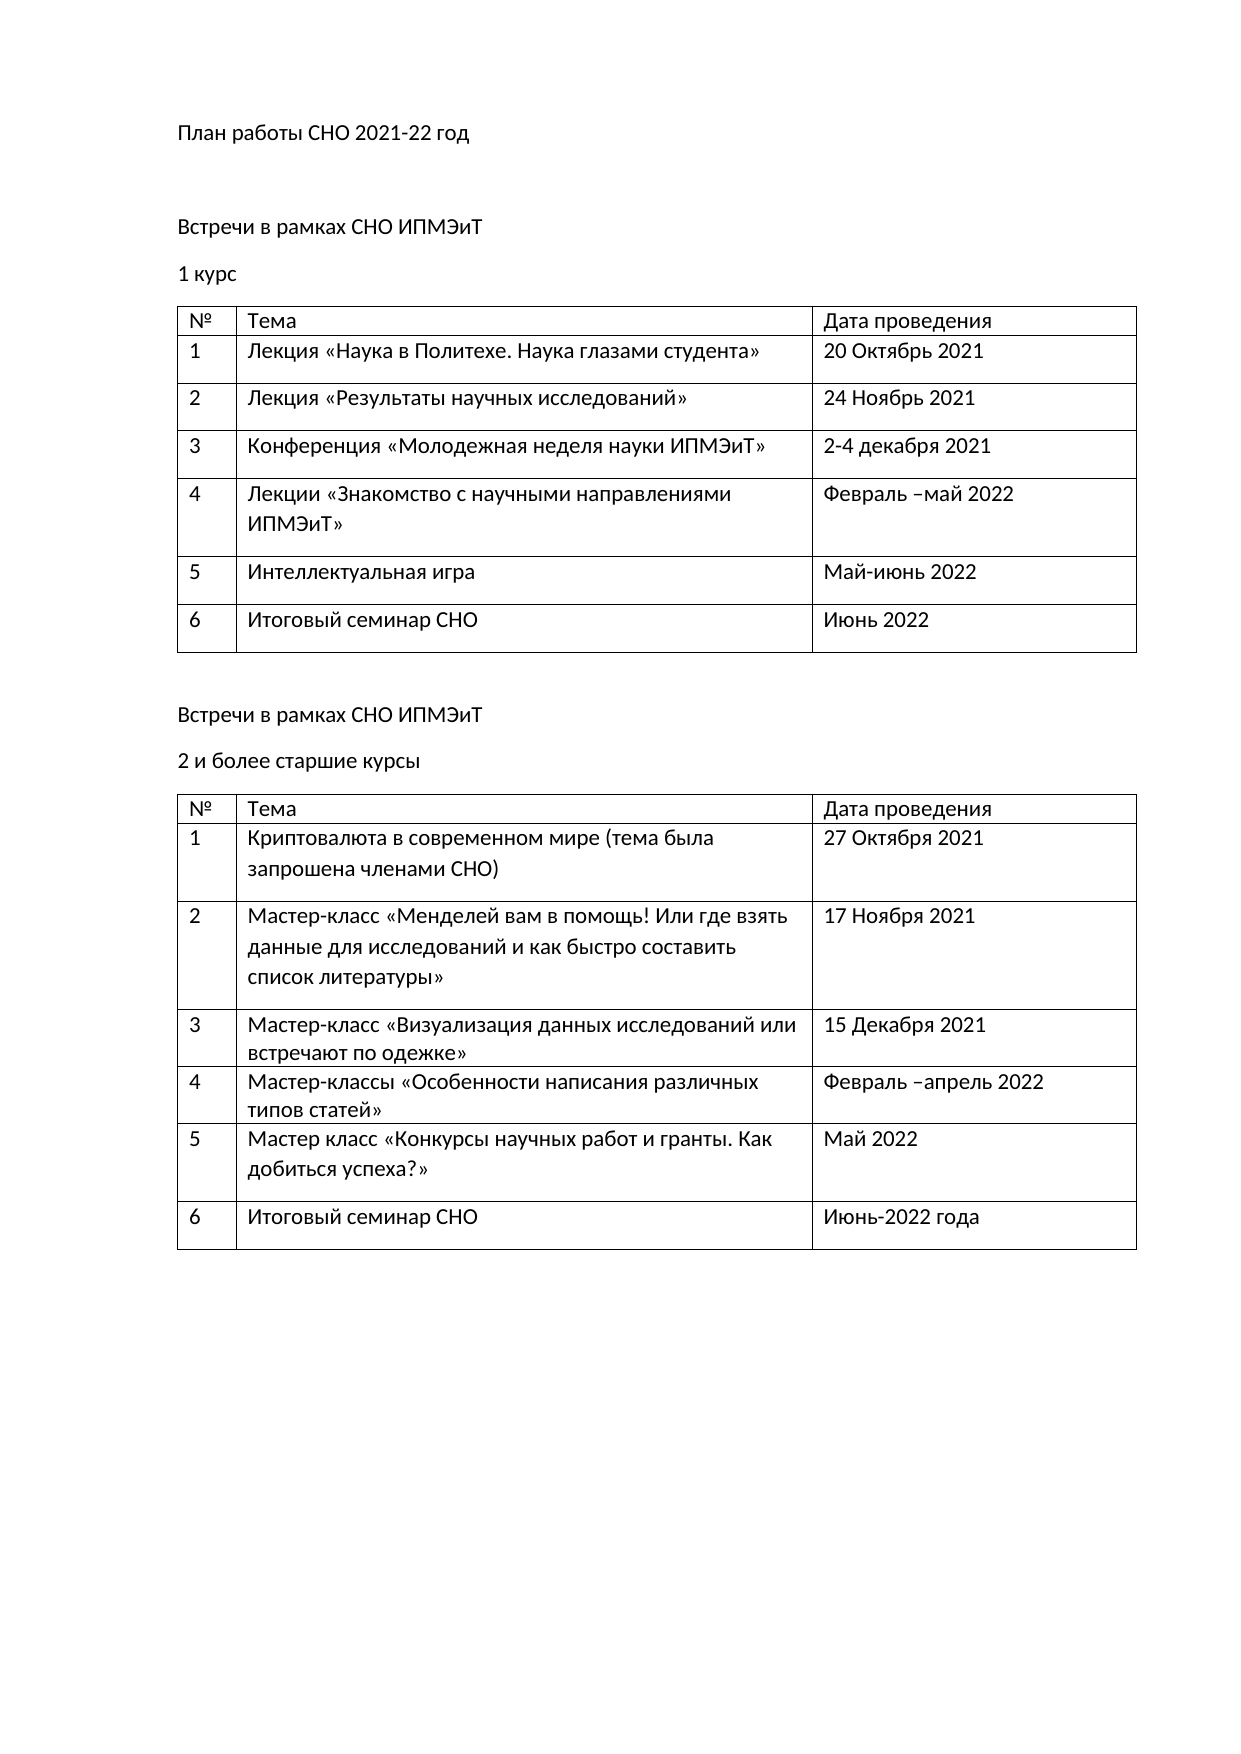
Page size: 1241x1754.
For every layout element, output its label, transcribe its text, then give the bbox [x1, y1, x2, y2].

table_header Дата проведения [813, 307, 1136, 335]
table_cell Итоговый семинар СНО [237, 1202, 812, 1249]
table_cell 24 Ноябрь 2021 [813, 384, 1136, 430]
text Встречи в рамках СНО ИПМЭиТ [177, 212, 1152, 240]
table_cell 27 Октября 2021 [813, 824, 1136, 901]
table_cell 5 [178, 557, 236, 604]
table_cell Итоговый семинар СНО [237, 605, 812, 652]
table_cell 3 [178, 431, 236, 478]
table_cell 17 Ноября 2021 [813, 902, 1136, 1009]
table_cell Конференция «Молодежная неделя науки ИПМЭиТ» [237, 431, 812, 478]
text 2 и более старшие курсы [177, 747, 1152, 774]
table_cell 1 [178, 824, 236, 901]
table_cell Июнь 2022 [813, 605, 1136, 652]
text 1 курс [177, 259, 1152, 287]
table_header № [178, 307, 236, 335]
table_cell Февраль –май 2022 [813, 479, 1136, 556]
table_cell Февраль –апрель 2022 [813, 1067, 1136, 1123]
table_cell Лекция «Результаты научных исследований» [237, 384, 812, 430]
table_cell 6 [178, 1202, 236, 1249]
table_cell Мастер класс «Конкурсы научных работ и гранты. Как добиться успеха?» [237, 1124, 812, 1201]
table_cell 6 [178, 605, 236, 652]
table_cell 2-4 декабря 2021 [813, 431, 1136, 478]
table_cell Криптовалюта в современном мире (тема была запрошена членами СНО) [237, 824, 812, 901]
table_header Тема [237, 795, 812, 822]
table_cell 4 [178, 479, 236, 556]
table_header № [178, 795, 236, 822]
table_cell Май 2022 [813, 1124, 1136, 1201]
table_header Тема [237, 307, 812, 335]
text Встречи в рамках СНО ИПМЭиТ [177, 700, 1152, 728]
table_cell 15 Декабря 2021 [813, 1010, 1136, 1066]
table_cell Лекции «Знакомство с научными направлениями ИПМЭиТ» [237, 479, 812, 556]
table_cell 20 Октябрь 2021 [813, 336, 1136, 382]
table_header Дата проведения [813, 795, 1136, 822]
table_cell 1 [178, 336, 236, 382]
table_cell 4 [178, 1067, 236, 1123]
table_cell Мастер-класс «Визуализация данных исследований или встречают по одежке» [237, 1010, 812, 1066]
table_cell Мастер-классы «Особенности написания различных типов статей» [237, 1067, 812, 1123]
table_cell 3 [178, 1010, 236, 1066]
table_cell Мастер-класс «Менделей вам в помощь! Или где взять данные для исследований и как быстро составить список литературы» [237, 902, 812, 1009]
table_cell 5 [178, 1124, 236, 1201]
table_cell 2 [178, 384, 236, 430]
table_cell Июнь-2022 года [813, 1202, 1136, 1249]
table_cell Лекция «Наука в Политехе. Наука глазами студента» [237, 336, 812, 382]
table_cell 2 [178, 902, 236, 1009]
text План работы СНО 2021-22 год [177, 118, 1152, 146]
table_cell Интеллектуальная игра [237, 557, 812, 604]
table_cell Май-июнь 2022 [813, 557, 1136, 604]
